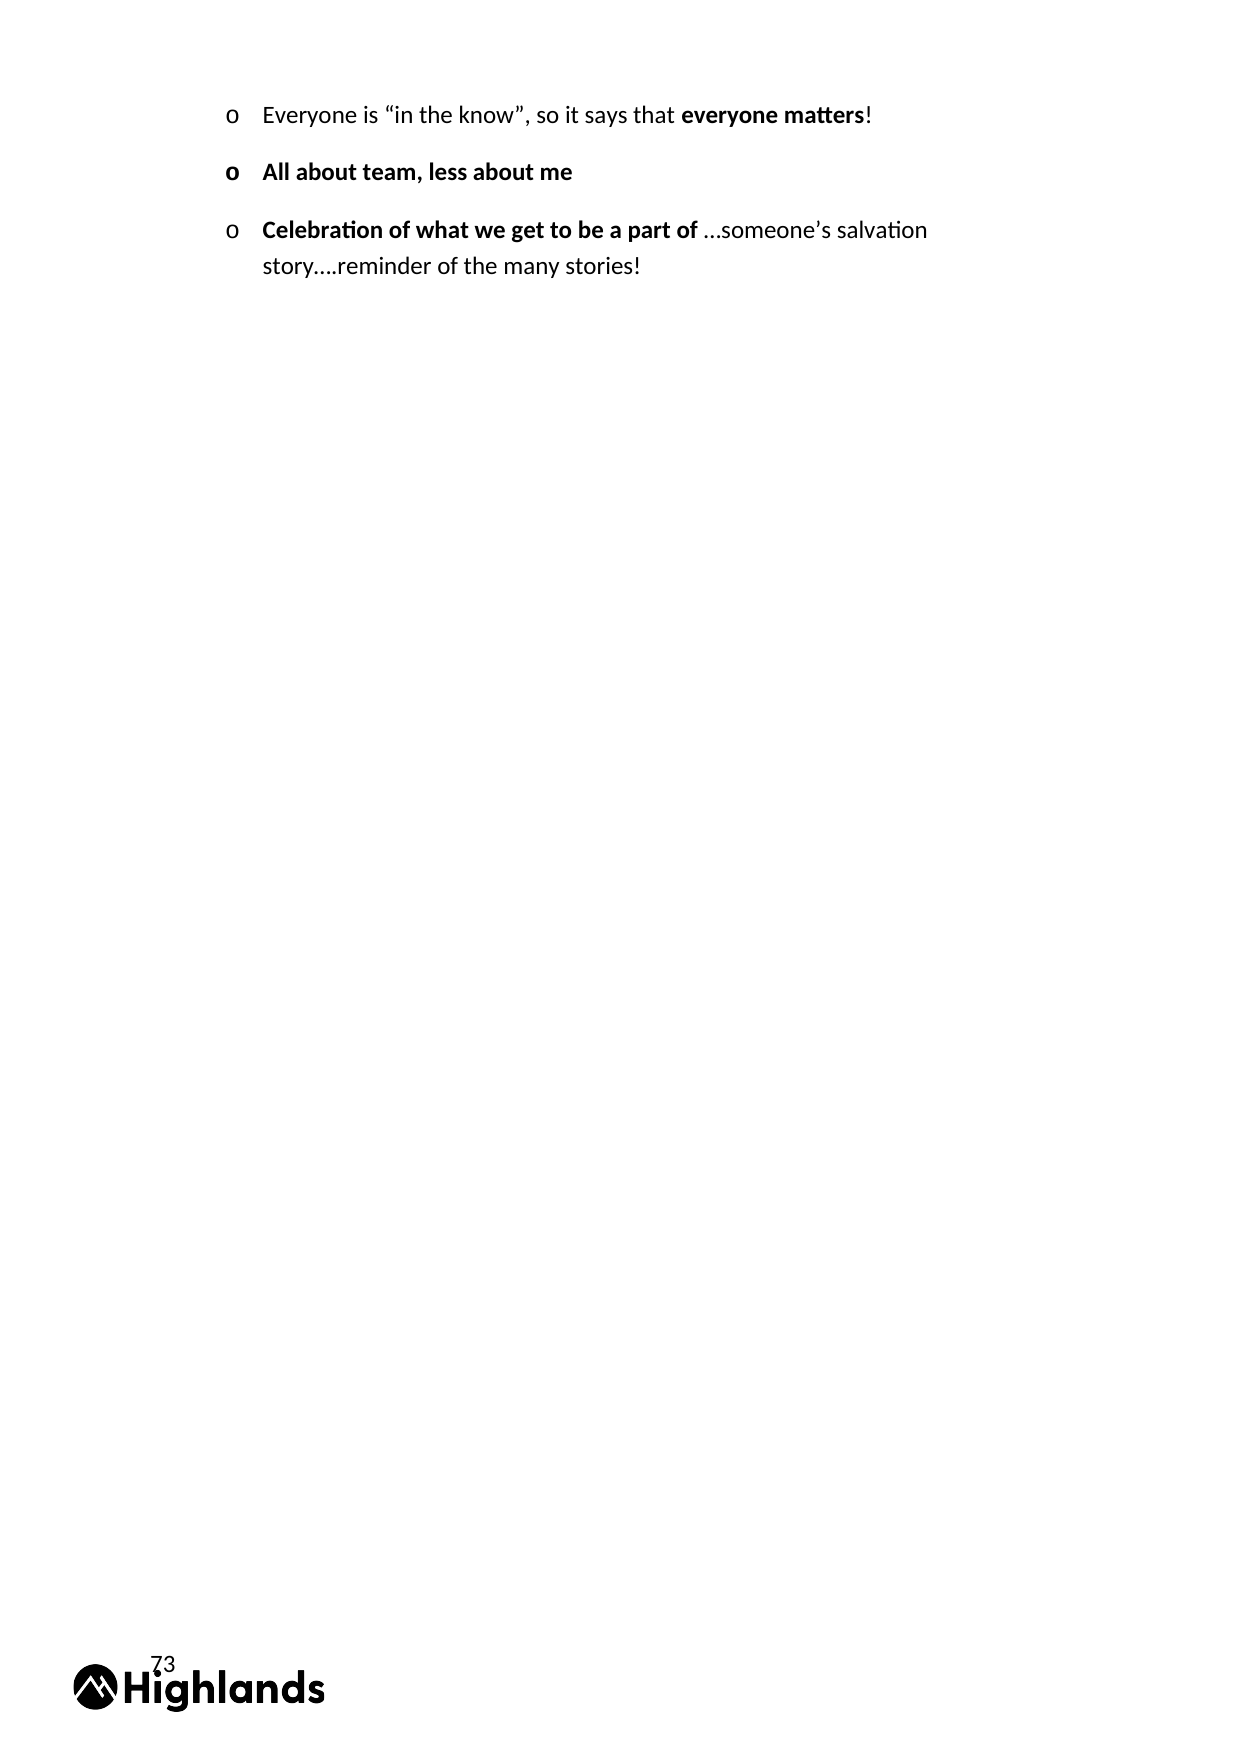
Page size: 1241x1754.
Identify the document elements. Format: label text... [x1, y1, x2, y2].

list All about team, less about me [225, 156, 1090, 188]
picture [73, 1664, 325, 1712]
list Celebration of what we get to be a part of …someone’s salvation story….reminder of the many stories! [225, 214, 1090, 281]
list Everyone is “in the know”, so it says that everyone matters! [225, 99, 1090, 131]
